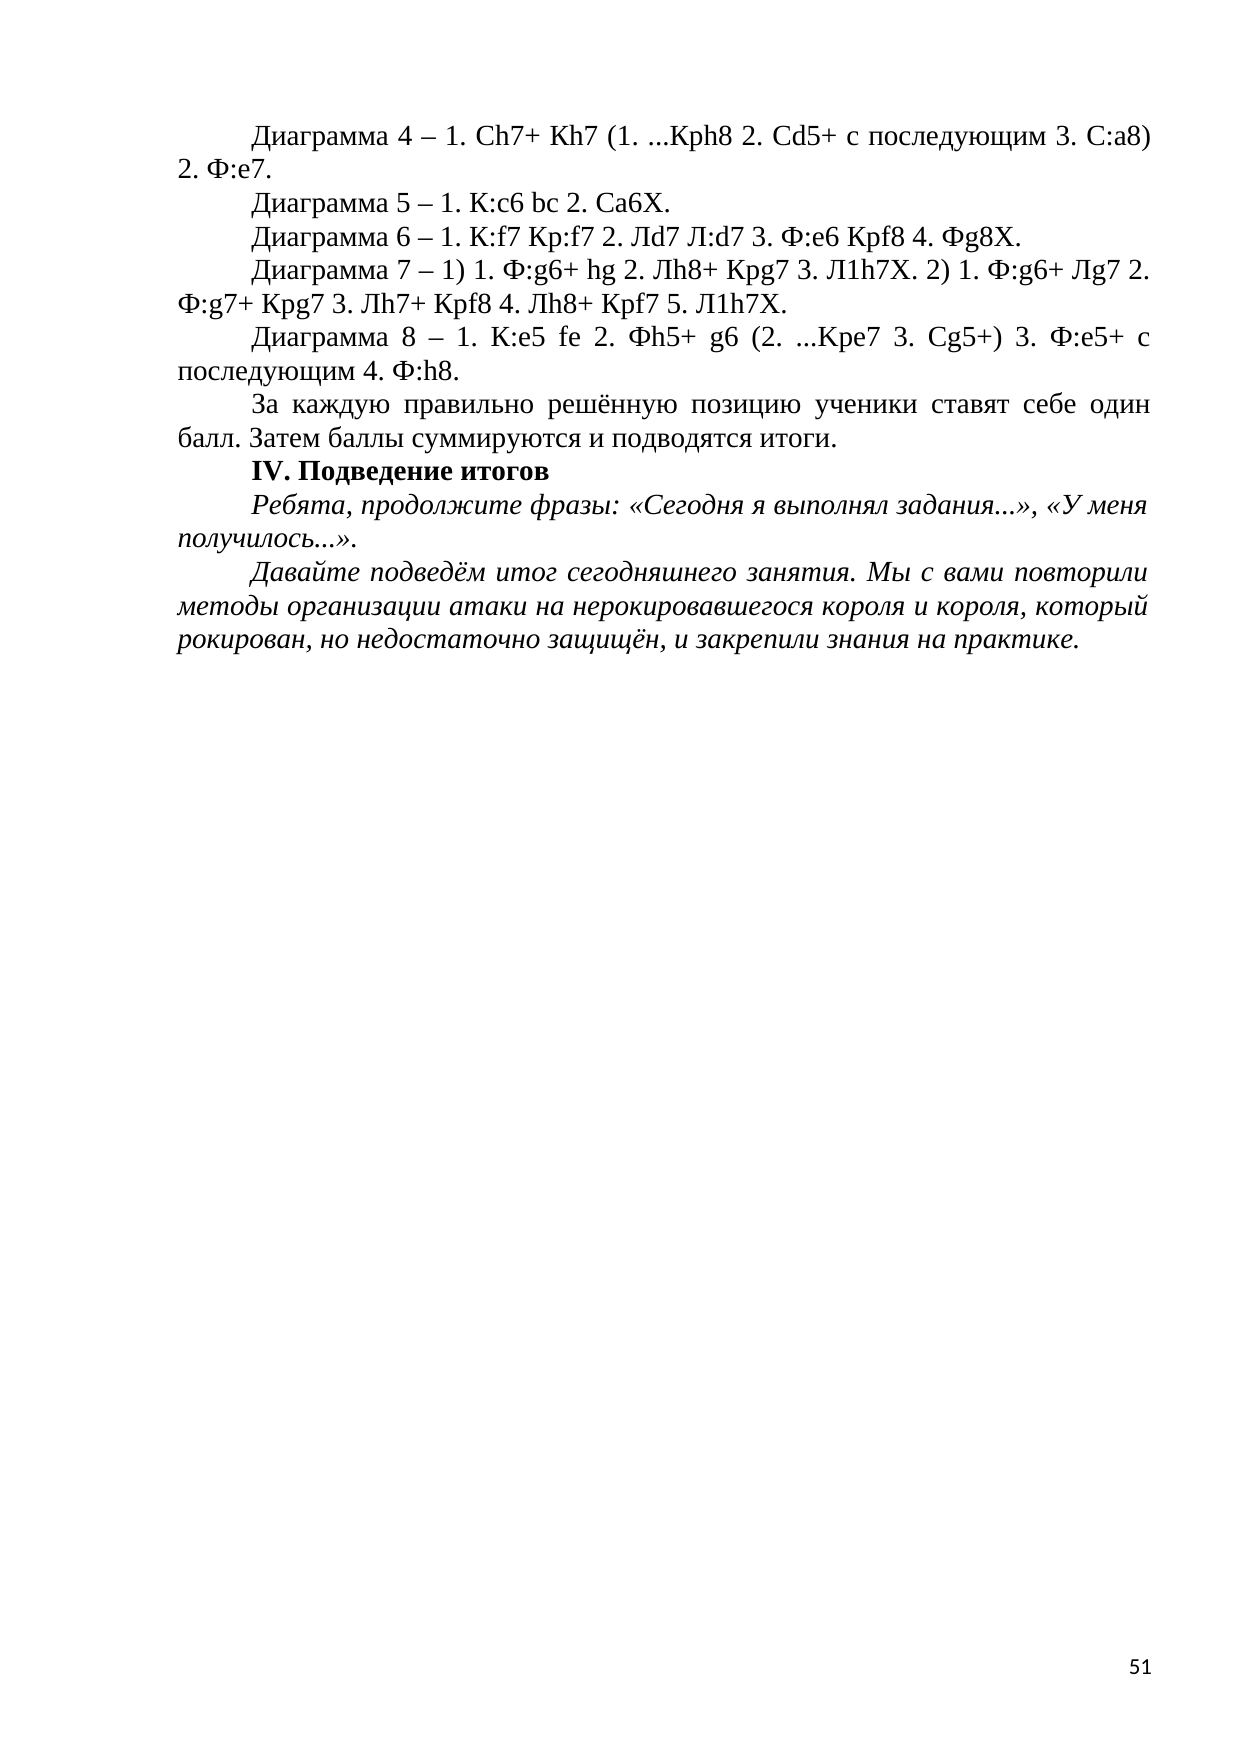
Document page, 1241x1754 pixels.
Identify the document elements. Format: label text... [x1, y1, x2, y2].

text Диаграмма 6 – 1. К:f7 Кр:f7 2. Лd7 Л:d7 3. Ф:е6 Крf8 4. Фg8Х. [177, 219, 1152, 252]
text Ребята, продолжите фразы: «Сегодня я выполнял задания...», «У меня получилось...». [177, 487, 1152, 554]
text Диаграмма 7 – 1) 1. Ф:g6+ hg 2. Лh8+ Крg7 3. Л1h7Х. 2) 1. Ф:g6+ Лg7 2. Ф:g7+ Крg7 3. Лh7+ Крf8 4. Лh8+ Крf7 5. Л1h7Х. [177, 252, 1152, 319]
text За каждую правильно решённую позицию ученики ставят себе один балл. Затем баллы суммируются и подводятся итоги. [177, 386, 1152, 453]
text Диаграмма 4 – 1. Сh7+ Кh7 (1. ...Крh8 2. Сd5+ с последующим 3. С:а8) 2. Ф:е7. [177, 118, 1152, 185]
text Диаграмма 5 – 1. К:с6 bc 2. Са6Х. [177, 185, 1152, 219]
text IV. Подведение итогов [177, 453, 1152, 487]
text Давайте подведём итог сегодняшнего занятия. Мы с вами повторили методы организации атаки на нерокировавшегося короля и короля, который рокирован, но недостаточно защищён, и закрепили знания на практике. [177, 554, 1152, 655]
text Диаграмма 8 – 1. К:е5 fе 2. Фh5+ g6 (2. ...Kpe7 3. Cg5+) 3. Ф:е5+ с последующим 4. Ф:h8. [177, 319, 1152, 386]
